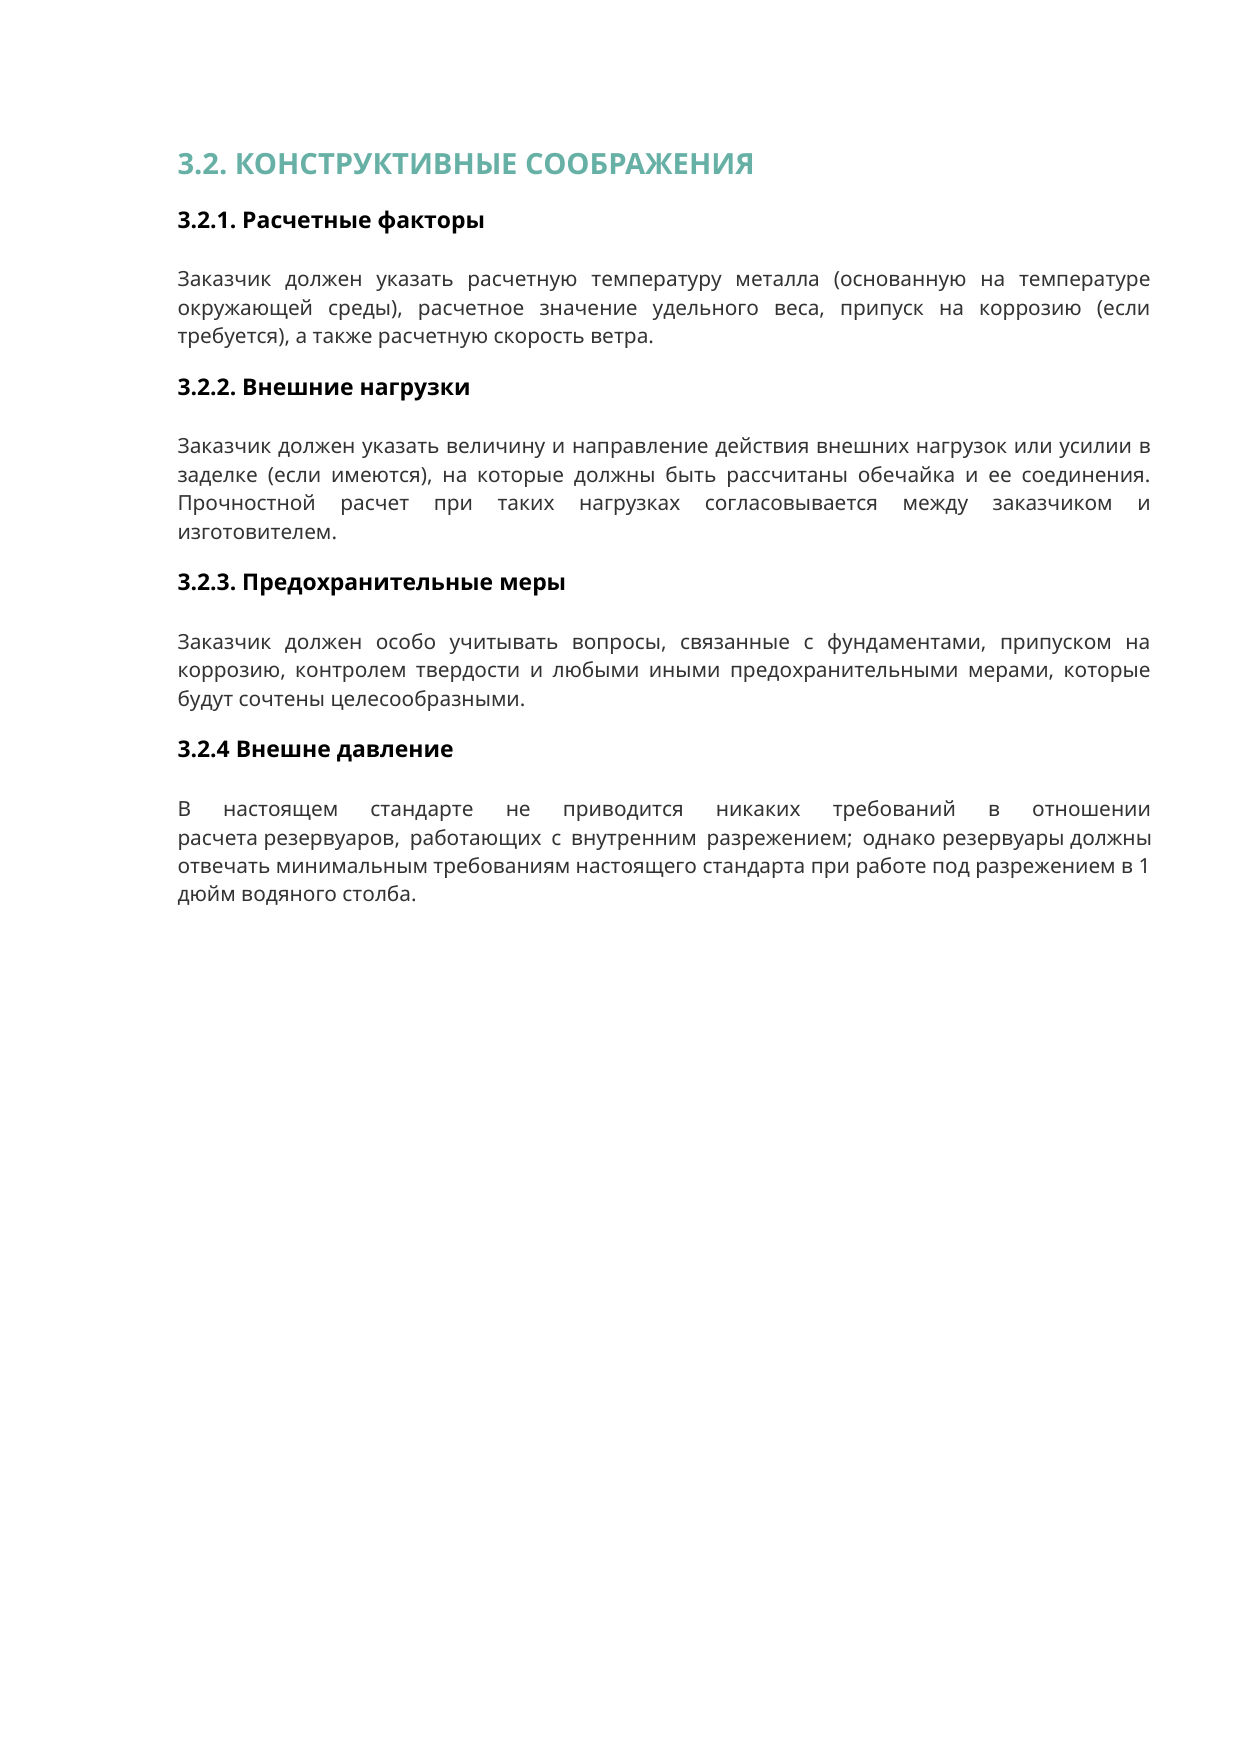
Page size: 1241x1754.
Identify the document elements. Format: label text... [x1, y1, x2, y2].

text Заказчик должен указать величину и направление действия внешних нагрузок или усилии в заделке (если имеются), на которые должны быть рассчитаны обечайка и ее соединения. Прочностной расчет при таких нагрузках согласовывается между заказчиком и изготовителем. [177, 432, 1152, 545]
text Заказчик должен указать расчетную температуру металла (основанную на температуре окружающей среды), расчетное значение удельного веса, припуск на коррозию (если требуется), а также расчетную скорость ветра. [177, 264, 1152, 350]
subtitle 3.2.1. Расчетные факторы [177, 204, 1152, 235]
text В настоящем стандарте не приводится никаких требований в отношении расчета резервуаров, работающих с внутренним разрежением; однако резервуары должны отвечать минимальным требованиям настоящего стандарта при работе под разрежением в 1 дюйм водяного столба. [177, 794, 1152, 908]
subtitle 3.2.3. Предохранительные меры [177, 566, 1152, 597]
text Заказчик должен особо учитывать вопросы, связанные с фундаментами, припуском на коррозию, контролем твердости и любыми иными предохранительными мерами, которые будут сочтены целесообразными. [177, 627, 1152, 712]
subtitle 3.2.2. Внешние нагрузки [177, 371, 1152, 402]
subtitle 3.2. КОНСТРУКТИВНЫЕ СООБРАЖЕНИЯ [177, 143, 1152, 183]
subtitle 3.2.4 Внешне давление [177, 733, 1152, 764]
